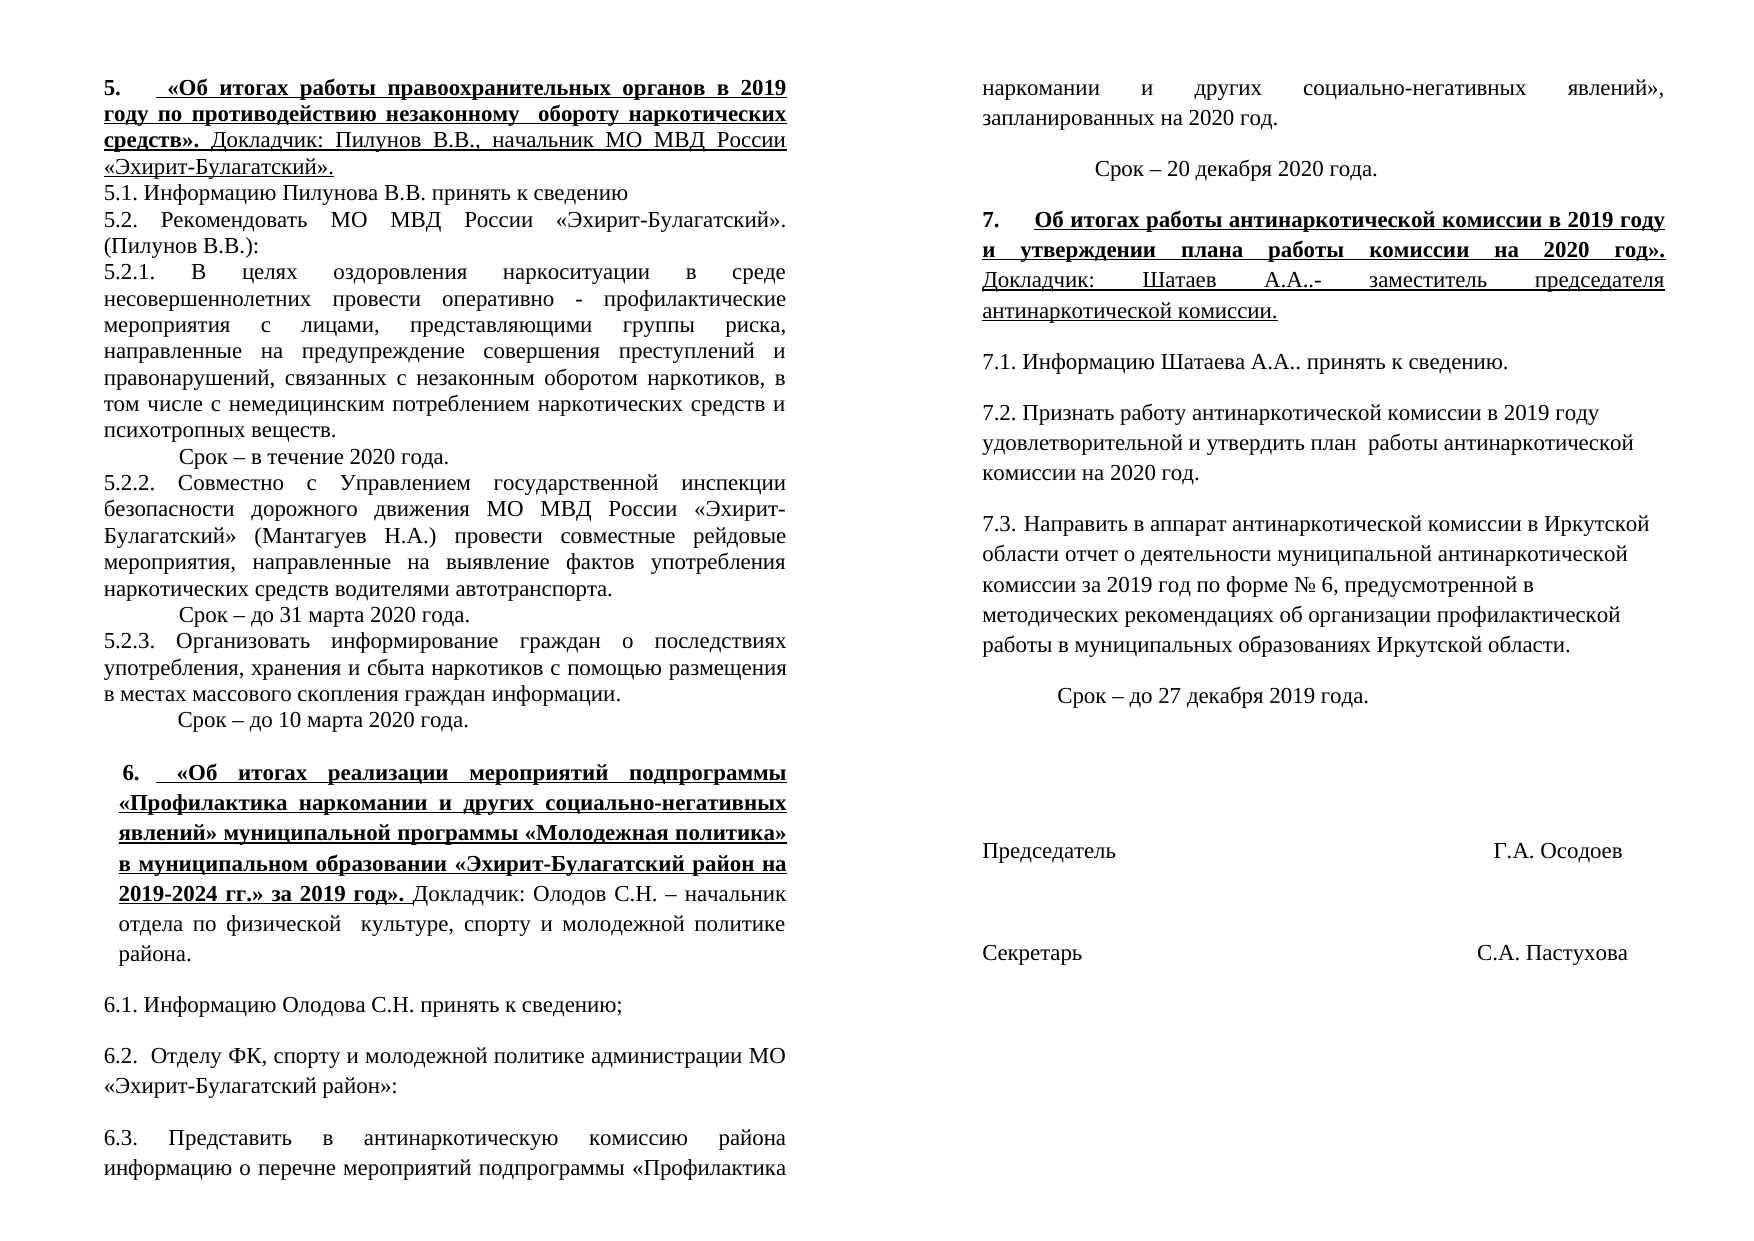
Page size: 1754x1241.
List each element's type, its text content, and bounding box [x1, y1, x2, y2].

text 5.1. Информацию Пилунова В.В. принять к сведению [103, 179, 787, 206]
list «Об итогах реализации мероприятий подпрограммы «Профилактика наркомании и других социально-негативных явлений» муниципальной программы «Молодежная политика» в муниципальном образовании «Эхирит-Булагатский район на 2019-2024 гг.» за 2019 год». Докладчик: Олодов С.Н. – начальник отдела по физической культуре, спорту и молодежной политике района. [118, 874, 787, 967]
list 7.2. Признать работу антинаркотической комиссии в 2019 году удовлетворительной и утвердить план работы антинаркотической комиссии на 2020 год. [982, 399, 1665, 486]
list 6.1. Информацию Олодова С.Н. принять к сведению; [103, 991, 787, 1018]
text Срок – до 10 марта 2020 года. [177, 706, 787, 733]
list Председатель Г.А. Осодоев [982, 837, 1665, 864]
list 6.2. Отделу ФК, спорту и молодежной политике администрации МО «Эхирит-Булагатский район»: [103, 1042, 787, 1099]
list «Об итогах работы правоохранительных органов в 2019 году по противодействию незаконному обороту наркотических средств». Докладчик: Пилунов В.В., начальник МО МВД России «Эхирит-Булагатский». [103, 74, 787, 123]
list 7.1. Информацию Шатаева А.А.. принять к сведению. [982, 348, 1665, 374]
list Срок – до 27 декабря 2019 года. [1057, 682, 1665, 708]
list 7.3. Направить в аппарат антинаркотической комиссии в Иркутской области отчет о деятельности муниципальной антинаркотической комиссии за 2019 год по форме № 6, предусмотренной в методических рекомендациях об организации профилактической работы в муниципальных образованиях Иркутской области. [982, 510, 1665, 657]
list 6.3. Представить в антинаркотическую комиссию района информацию о перечне мероприятий подпрограммы «Профилактика наркомании и других социально-негативных явлений», запланированных на 2020 год. [103, 1124, 787, 1180]
list «Об итогах реализации мероприятий подпрограммы «Профилактика наркомании и других социально-негативных явлений» муниципальной программы «Молодежная политика» в муниципальном образовании «Эхирит-Булагатский район на 2019-2024 гг.» за 2019 год». Докладчик: Олодов С.Н. – начальник отдела по физической культуре, спорту и молодежной политике района. [118, 759, 787, 812]
list Об итогах работы антинаркотической комиссии в 2019 году и утверждении плана работы комиссии на 2020 год». Докладчик: Шатаев А.А..- заместитель председателя антинаркотической комиссии. [982, 291, 1665, 323]
list 5.2.1. В целях оздоровления наркоситуации в среде несовершеннолетних провести оперативно - профилактические мероприятия с лицами, представляющими группы риска, направленные на предупреждение совершения преступлений и правонарушений, связанных с незаконным оборотом наркотиков, в том числе с немедицинским потреблением наркотических средств и психотропных веществ. [103, 258, 787, 443]
list «Об итогах работы правоохранительных органов в 2019 году по противодействию незаконному обороту наркотических средств». Докладчик: Пилунов В.В., начальник МО МВД России «Эхирит-Булагатский». [103, 150, 787, 179]
list Секретарь С.А. Пастухова [982, 939, 1665, 966]
list Срок – в течение 2020 года. [103, 443, 787, 469]
list Срок – 20 декабря 2020 года. [1094, 155, 1665, 181]
list 5.2.2. Совместно с Управлением государственной инспекции безопасности дорожного движения МО МВД России «Эхирит-Булагатский» (Мантагуев Н.А.) провести совместные рейдовые мероприятия, направленные на выявление фактов употребления наркотических средств водителями автотранспорта. [103, 469, 787, 601]
text 5.2.3. Организовать информирование граждан о последствиях употребления, хранения и сбыта наркотиков с помощью размещения в местах массового скопления граждан информации. [103, 627, 787, 706]
list «Об итогах работы правоохранительных органов в 2019 году по противодействию незаконному обороту наркотических средств». Докладчик: Пилунов В.В., начальник МО МВД России «Эхирит-Булагатский». [103, 124, 787, 149]
list Об итогах работы антинаркотической комиссии в 2019 году и утверждении плана работы комиссии на 2020 год». Докладчик: Шатаев А.А..- заместитель председателя антинаркотической комиссии. [982, 206, 1665, 259]
list 6.3. Представить в антинаркотическую комиссию района информацию о перечне мероприятий подпрограммы «Профилактика наркомании и других социально-негативных явлений», запланированных на 2020 год. [982, 74, 1665, 130]
list Об итогах работы антинаркотической комиссии в 2019 году и утверждении плана работы комиссии на 2020 год». Докладчик: Шатаев А.А..- заместитель председателя антинаркотической комиссии. [982, 260, 1665, 289]
list 5.2. Рекомендовать МО МВД России «Эхирит-Булагатский». (Пилунов В.В.): [103, 206, 787, 258]
list Срок – до 31 марта 2020 года. [103, 601, 787, 627]
